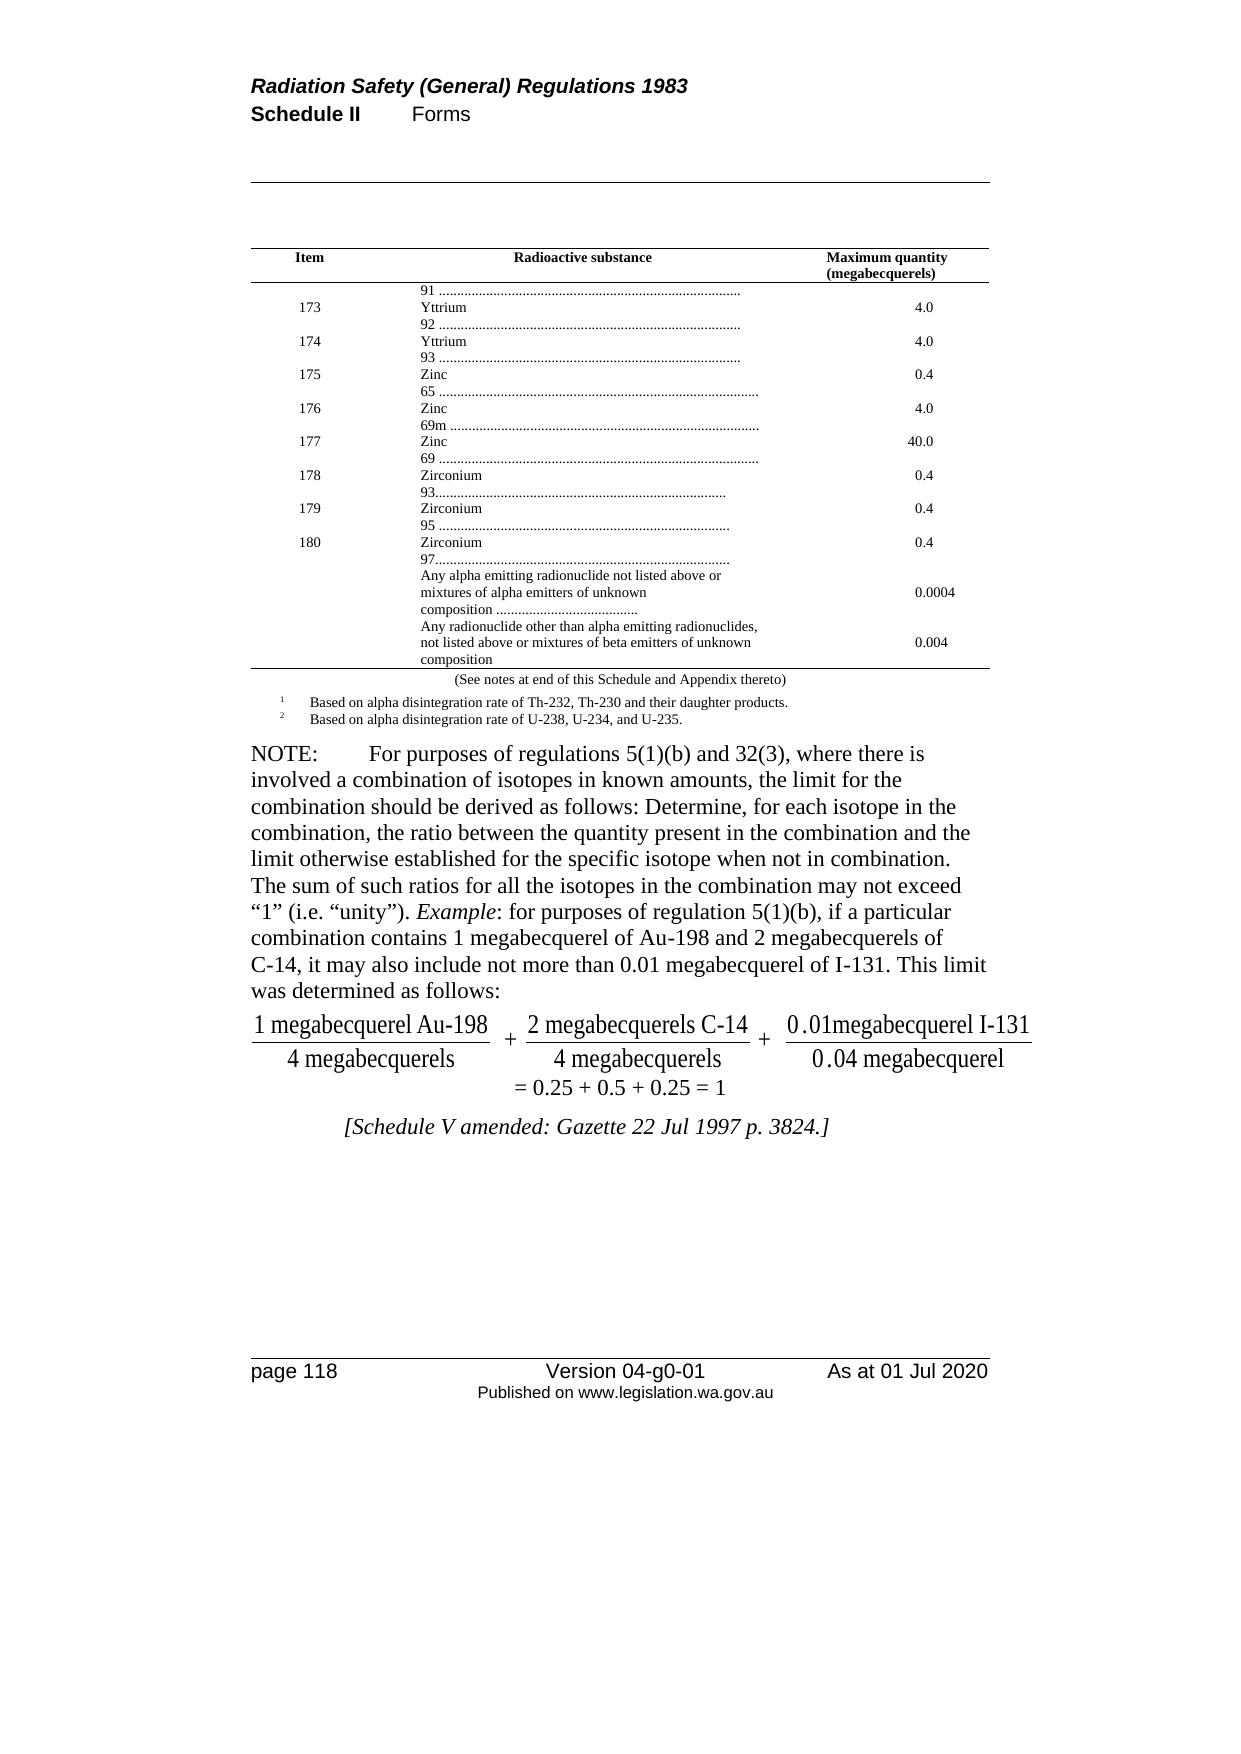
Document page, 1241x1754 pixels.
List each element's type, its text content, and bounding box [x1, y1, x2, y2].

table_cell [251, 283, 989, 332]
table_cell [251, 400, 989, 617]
text (See notes at end of this Schedule and Appendix thereto) [251, 669, 990, 688]
table_header Radioactive substance [369, 249, 797, 282]
text [Schedule V amended: Gazette 22 Jul 1997 p. 3824.] [251, 1113, 990, 1139]
table_header Maximum quantity (megabecquerels) [797, 249, 989, 282]
text = 0.25 + 0.5 + 0.25 = 1 [251, 1010, 990, 1100]
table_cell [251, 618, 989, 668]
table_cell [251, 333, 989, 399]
table_header Item [251, 249, 369, 282]
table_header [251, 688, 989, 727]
text NOTE: For purposes of regulations 5(1)(b) and 32(3), where there is involved a combination of isotopes in known amounts, the limit for the combination should be derived as follows: Determine, for each isotope in the combination, the ratio between the quantity present in the combination and the limit otherwise established for the specific isotope when not in combination. The sum of such ratios for all the isotopes in the combination may not exceed “1” (i.e. “unity”). Example: for purposes of regulation 5(1)(b), if a particular combination contains 1 megabecquerel of Au-198 and 2 megabecquerels of C-14, it may also include not more than 0.01 megabecquerel of I-131. This limit was determined as follows: [251, 740, 990, 1003]
